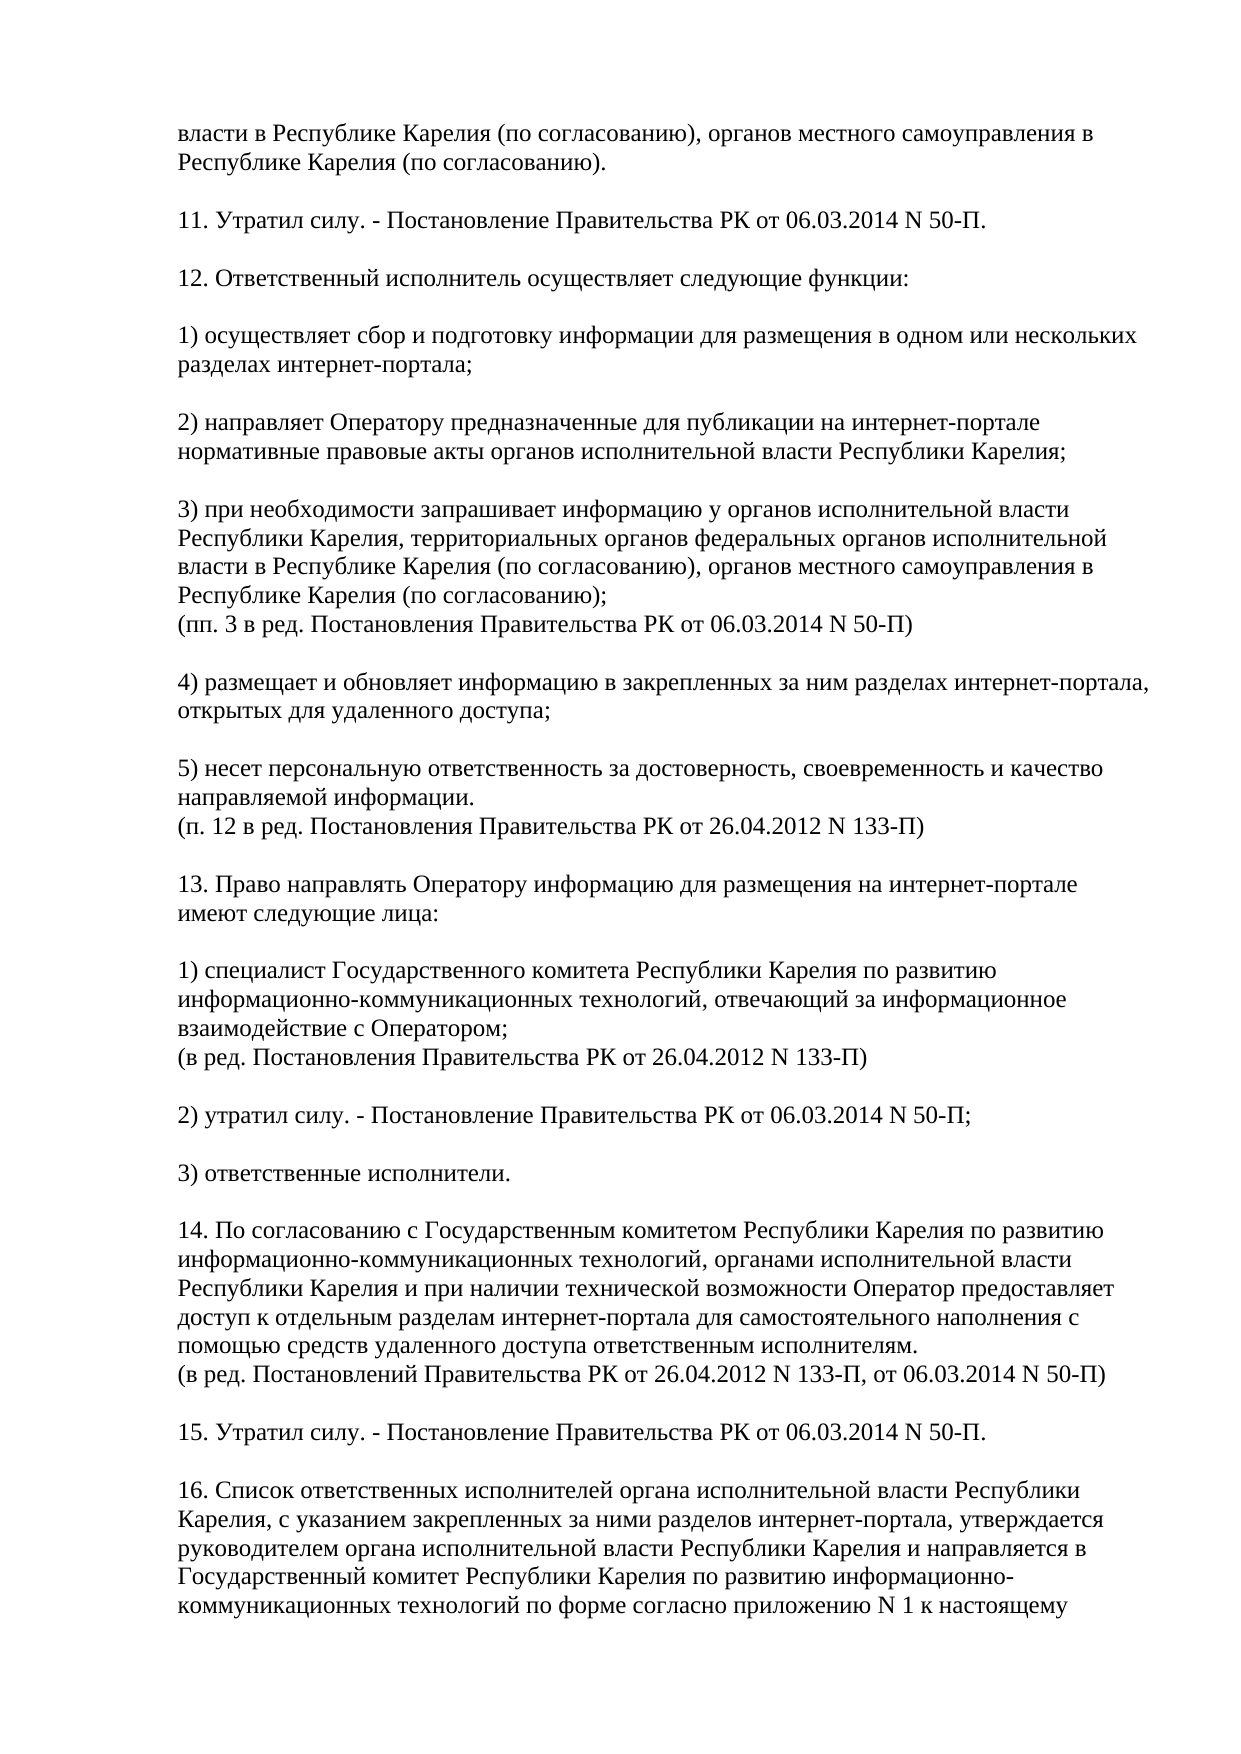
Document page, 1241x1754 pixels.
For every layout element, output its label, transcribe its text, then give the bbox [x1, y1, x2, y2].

text 3) при необходимости запрашивает информацию у органов исполнительной власти Республики Карелия, территориальных органов федеральных органов исполнительной власти в Республике Карелия (по согласованию), органов местного самоуправления в Республике Карелия (по согласованию); (пп. 3 в ред. Постановления Правительства РК от 06.03.2014 N 50-П) [177, 494, 1152, 638]
text 1) осуществляет сбор и подготовку информации для размещения в одном или нескольких разделах интернет-портала; [177, 321, 1152, 378]
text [177, 118, 1152, 176]
text 5) несет персональную ответственность за достоверность, своевременность и качество направляемой информации. (п. 12 в ред. Постановления Правительства РК от 26.04.2012 N 133-П) [177, 753, 1152, 840]
text 3) ответственные исполнители. [177, 1158, 1152, 1186]
text 13. Право направлять Оператору информацию для размещения на интернет-портале имеют следующие лица: [177, 869, 1152, 926]
text 2) направляет Оператору предназначенные для публикации на интернет-портале нормативные правовые акты органов исполнительной власти Республики Карелия; [177, 407, 1152, 465]
text 2) утратил силу. - Постановление Правительства РК от 06.03.2014 N 50-П; [177, 1100, 1152, 1128]
text 14. По согласованию с Государственным комитетом Республики Карелия по развитию информационно-коммуникационных технологий, органами исполнительной власти Республики Карелия и при наличии технической возможности Оператор предоставляет доступ к отдельным разделам интернет-портала для самостоятельного наполнения с помощью средств удаленного доступа ответственным исполнителям. (в ред. Постановлений Правительства РК от 26.04.2012 N 133-П, от 06.03.2014 N 50-П) [177, 1216, 1152, 1388]
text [177, 1475, 1152, 1619]
text 12. Ответственный исполнитель осуществляет следующие функции: [177, 263, 1152, 291]
text 11. Утратил силу. - Постановление Правительства РК от 06.03.2014 N 50-П. [177, 205, 1152, 233]
text 15. Утратил силу. - Постановление Правительства РК от 06.03.2014 N 50-П. [177, 1417, 1152, 1446]
text 1) специалист Государственного комитета Республики Карелия по развитию информационно-коммуникационных технологий, отвечающий за информационное взаимодействие с Оператором; (в ред. Постановления Правительства РК от 26.04.2012 N 133-П) [177, 956, 1152, 1071]
text 4) размещает и обновляет информацию в закрепленных за ним разделах интернет-портала, открытых для удаленного доступа; [177, 667, 1152, 724]
